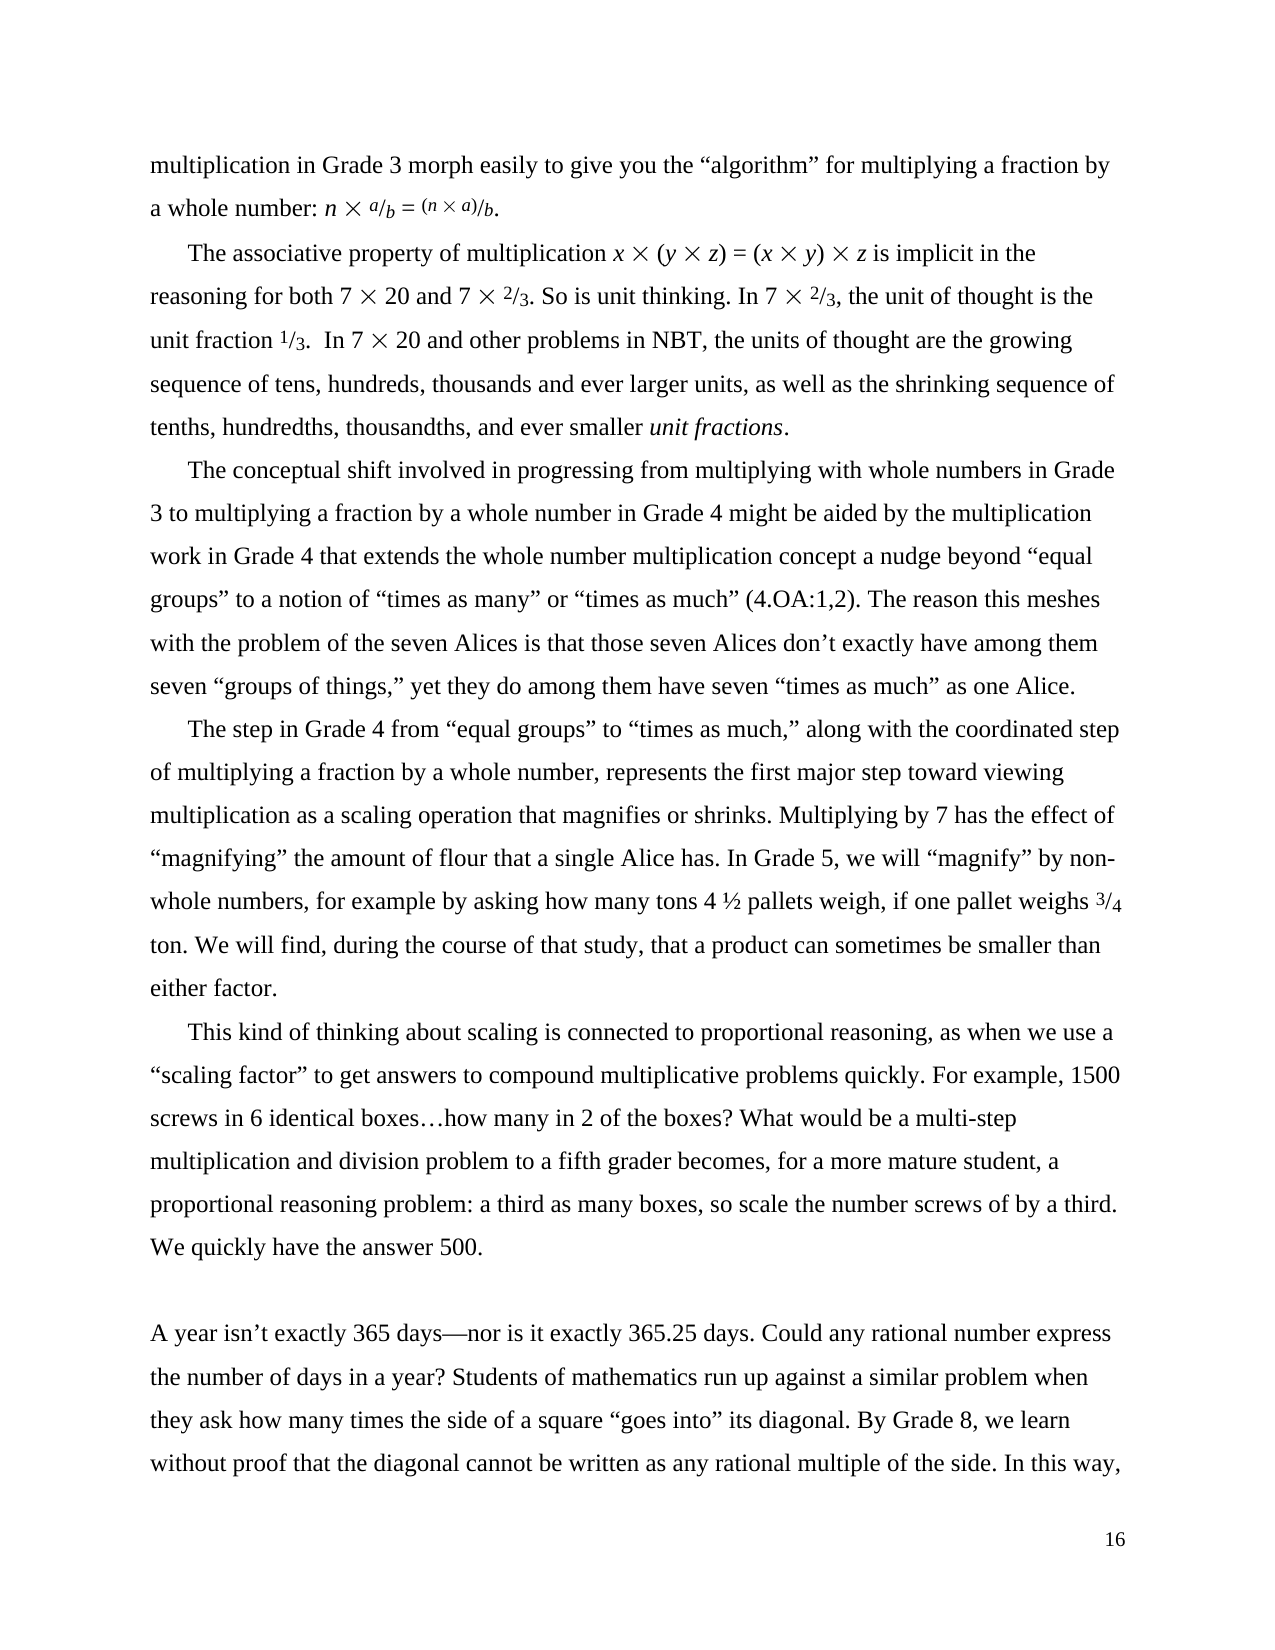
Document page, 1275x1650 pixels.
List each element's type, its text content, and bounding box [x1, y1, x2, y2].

text The associative property of multiplication x (y z) = (x y) z is implicit in the reasoning for both 7 20 and 7 2/3. So is unit thinking. In 7 2/3, the unit of thought is the unit fraction 1/3. In 7 20 and other problems in NBT, the units of thought are the growing sequence of tens, hundreds, thousands and ever larger units, as well as the shrinking sequence of tenths, hundredths, thousandths, and ever smaller unit fractions. [150, 238, 1125, 441]
text This kind of thinking about scaling is connected to proportional reasoning, as when we use a “scaling factor” to get answers to compound multiplicative problems quickly. For example, 1500 screws in 6 identical boxes…how many in 2 of the boxes? What would be a multi-step multiplication and division problem to a fifth grader becomes, for a more mature student, a proportional reasoning problem: a third as many boxes, so scale the number screws of by a third. We quickly have the answer 500. [150, 1017, 1125, 1261]
text The step in Grade 4 from “equal groups” to “times as much,” along with the coordinated step of multiplying a fraction by a whole number, represents the first major step toward viewing multiplication as a scaling operation that magnifies or shrinks. Multiplying by 7 has the effect of “magnifying” the amount of flour that a single Alice has. In Grade 5, we will “magnify” by non-whole numbers, for example by asking how many tons 4 ½ pallets weigh, if one pallet weighs 3/4 ton. We will find, during the course of that study, that a product can sometimes be smaller than either factor. [150, 714, 1125, 1002]
text The conceptual shift involved in progressing from multiplying with whole numbers in Grade 3 to multiplying a fraction by a whole number in Grade 4 might be aided by the multiplication work in Grade 4 that extends the whole number multiplication concept a nudge beyond “equal groups” to a notion of “times as many” or “times as much” (4.OA:1,2). The reason this meshes with the problem of the seven Alices is that those seven Alices don’t exactly have among them seven “groups of things,” yet they do among them have seven “times as much” as one Alice. [150, 455, 1125, 699]
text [150, 1318, 1125, 1477]
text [150, 150, 1125, 223]
